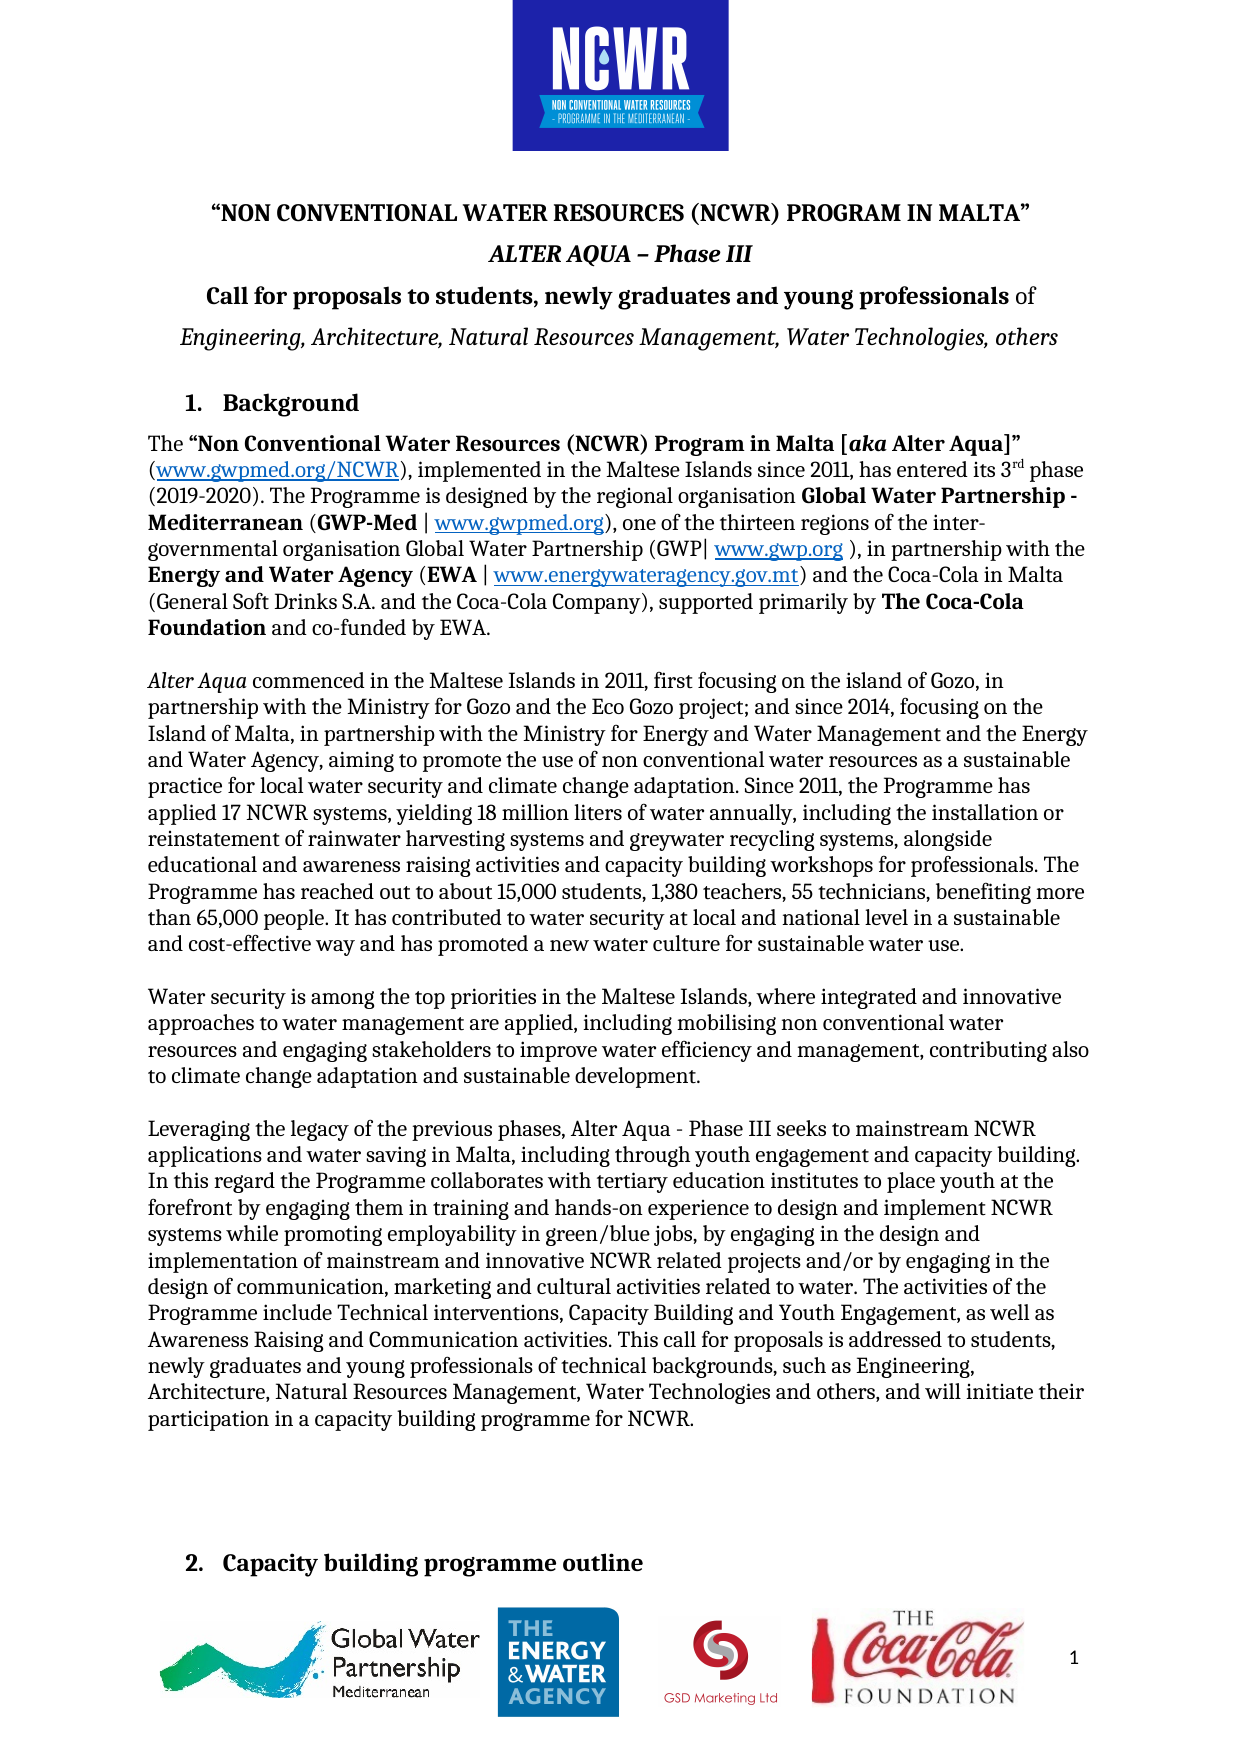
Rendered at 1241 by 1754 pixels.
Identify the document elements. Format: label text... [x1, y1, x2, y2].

picture [512, 0, 729, 151]
picture [159, 1621, 480, 1698]
picture [658, 1616, 781, 1707]
text Alter Aqua commenced in the Maltese Islands in 2011, first focusing on the island of Gozo, in partnership with the Ministry for Gozo and the Eco Gozo project; and since 2014, focusing on the Island of Malta, in partnership with the Ministry for Energy and Water Management and the Energy and Water Agency, aiming to promote the use of non conventional water resources as a sustainable practice for local water security and climate change adaptation. Since 2011, the Programme has applied 17 NCWR systems, yielding 18 million liters of water annually, including the installation or reinstatement of rainwater harvesting systems and greywater recycling systems, alongside educational and awareness raising activities and capacity building workshops for professionals. The Programme has reached out to about 15,000 students, 1,380 teachers, 55 technicians, benefiting more than 65,000 people. It has contributed to water security at local and national level in a sustainable and cost-effective way and has promoted a new water culture for sustainable water use. [148, 668, 1093, 957]
text “NON CONVENTIONAL WATER RESOURCES (NCWR) PROGRAM IN MALTA” [148, 199, 1093, 228]
text The “Non Conventional Water Resources (NCWR) Program in Malta [aka Alter Aqua]” (www.gwpmed.org/NCWR), implemented in the Maltese Islands since 2011, has entered its 3rd phase (2019-2020). The Programme is designed by the regional organisation Global Water Partnership - Mediterranean (GWP-Med | www.gwpmed.org), one of the thirteen regions of the inter-governmental organisation Global Water Partnership (GWP| www.gwp.org ), in partnership with the Energy and Water Agency (EWA | www.energywateragency.gov.mt) and the Coca-Cola in Malta (General Soft Drinks S.A. and the Coca-Cola Company), supported primarily by The Coca-Cola Foundation and co-funded by EWA. [148, 430, 1093, 641]
text Leveraging the legacy of the previous phases, Alter Aqua - Phase III seeks to mainstream NCWR applications and water saving in Malta, including through youth engagement and capacity building. In this regard the Programme collaborates with tertiary education institutes to place youth at the forefront by engaging them in training and hands-on experience to design and implement NCWR systems while promoting employability in green/blue jobs, by engaging in the design and implementation of mainstream and innovative NCWR related projects and/or by engaging in the design of communication, marketing and cultural activities related to water. The activities of the Programme include Technical interventions, Capacity Building and Youth Engagement, as well as Awareness Raising and Communication activities. This call for proposals is addressed to students, newly graduates and young professionals of technical backgrounds, such as Engineering, Architecture, Natural Resources Management, Water Technologies and others, and will initiate their participation in a capacity building programme for NCWR. [148, 1116, 1093, 1432]
text Water security is among the top priorities in the Maltese Islands, where integrated and innovative approaches to water management are applied, including mobilising non conventional water resources and engaging stakeholders to improve water efficiency and management, contributing also to climate change adaptation and sustainable development. [148, 984, 1093, 1089]
text ALTER AQUA – Phase III [148, 240, 1093, 269]
list Background [185, 389, 1093, 418]
picture [497, 1607, 620, 1719]
text Engineering, Architecture, Natural Resources Management, Water Technologies, others [148, 323, 1093, 352]
picture [811, 1608, 1025, 1708]
text Call for proposals to students, newly graduates and young professionals of [148, 282, 1093, 310]
list Capacity building programme outline [185, 1548, 1093, 1577]
